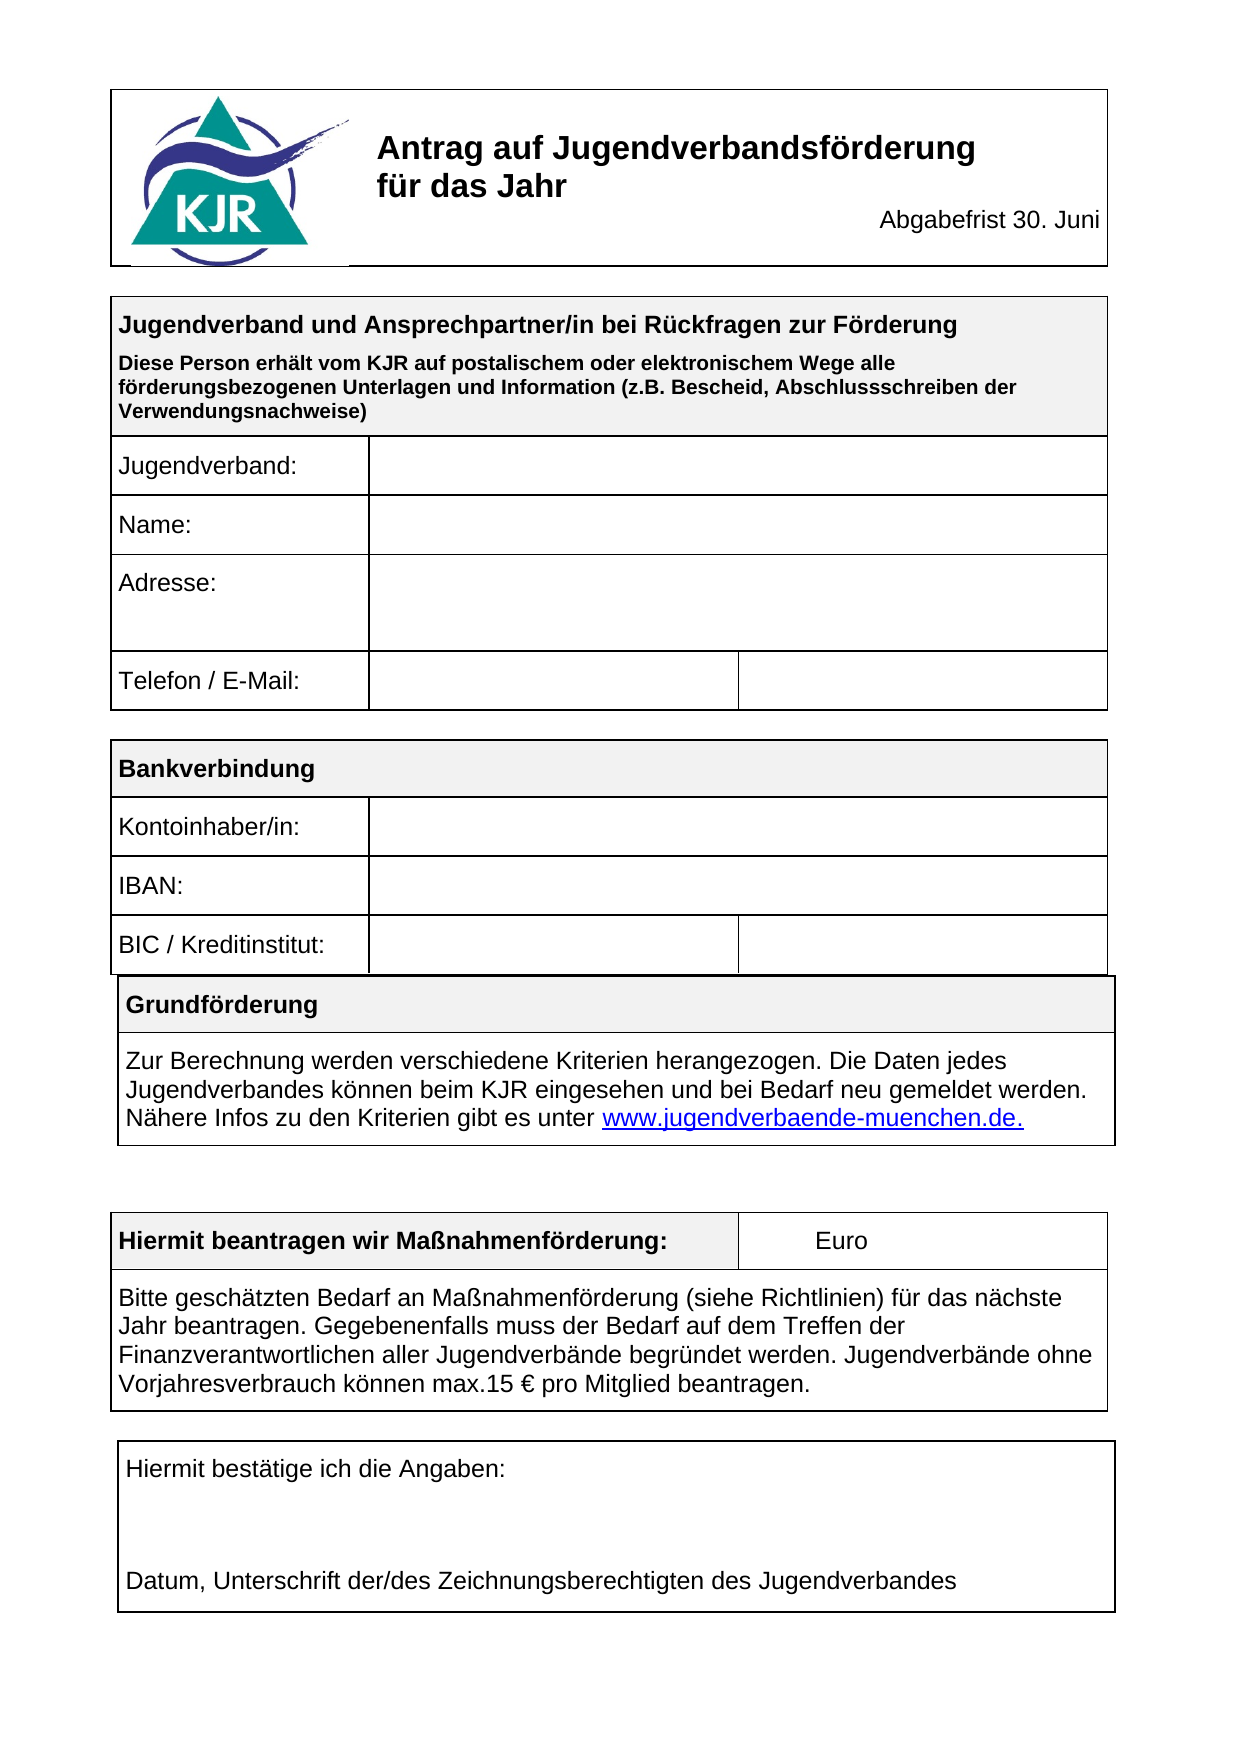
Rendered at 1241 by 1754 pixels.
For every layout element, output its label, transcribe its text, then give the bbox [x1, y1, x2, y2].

table_cell [370, 916, 738, 973]
table_header Bankverbindung [112, 741, 1107, 796]
table_cell Jugendverband: [112, 437, 368, 494]
table_cell [370, 652, 738, 709]
table_cell Adresse: [112, 555, 368, 650]
picture [131, 96, 349, 266]
table_header Antrag auf Jugendverbandsförderung für das Jahr Abgabefrist 30. Juni [369, 90, 1107, 265]
table_header [112, 90, 369, 265]
table_header Hiermit bestätige ich die Angaben: Datum, Unterschrift der/des Zeichnungsberechtigten des Jugendverbandes [119, 1442, 1114, 1611]
table_cell [370, 798, 1107, 855]
table_cell [370, 437, 1107, 494]
table_header Euro [739, 1213, 1107, 1268]
table_cell Zur Berechnung werden verschiedene Kriterien herangezogen. Die Daten jedes Jugendverbandes können beim KJR eingesehen und bei Bedarf neu gemeldet werden. Nähere Infos zu den Kriterien gibt es unter www.jugendverbaende-muenchen.de. [119, 1033, 1114, 1145]
table_cell Name: [112, 496, 368, 553]
table_cell [739, 652, 1107, 709]
table_header Grundförderung [119, 977, 1114, 1032]
table_cell Kontoinhaber/in: [112, 798, 368, 855]
table_cell Telefon / E-Mail: [112, 652, 368, 709]
table_header Hiermit beantragen wir Maßnahmenförderung: [112, 1213, 738, 1268]
table_cell [370, 555, 1107, 650]
table_header Jugendverband und Ansprechpartner/in bei Rückfragen zur Förderung Diese Person erhält vom KJR auf postalischem oder elektronischem Wege alle förderungsbezogenen Unterlagen und Information (z.B. Bescheid, Abschlussschreiben der Verwendungsnachweise) [112, 297, 1107, 435]
table_cell [370, 857, 1107, 914]
table_cell [739, 916, 1107, 973]
table_cell Bitte geschätzten Bedarf an Maßnahmenförderung (siehe Richtlinien) für das nächste Jahr beantragen. Gegebenenfalls muss der Bedarf auf dem Treffen der Finanzverantwortlichen aller Jugendverbände begründet werden. Jugendverbände ohne Vorjahresverbrauch können max.15 € pro Mitglied beantragen. [112, 1270, 1107, 1410]
table_cell BIC / Kreditinstitut: [112, 916, 368, 973]
table_cell IBAN: [112, 857, 368, 914]
table_cell [370, 496, 1107, 553]
